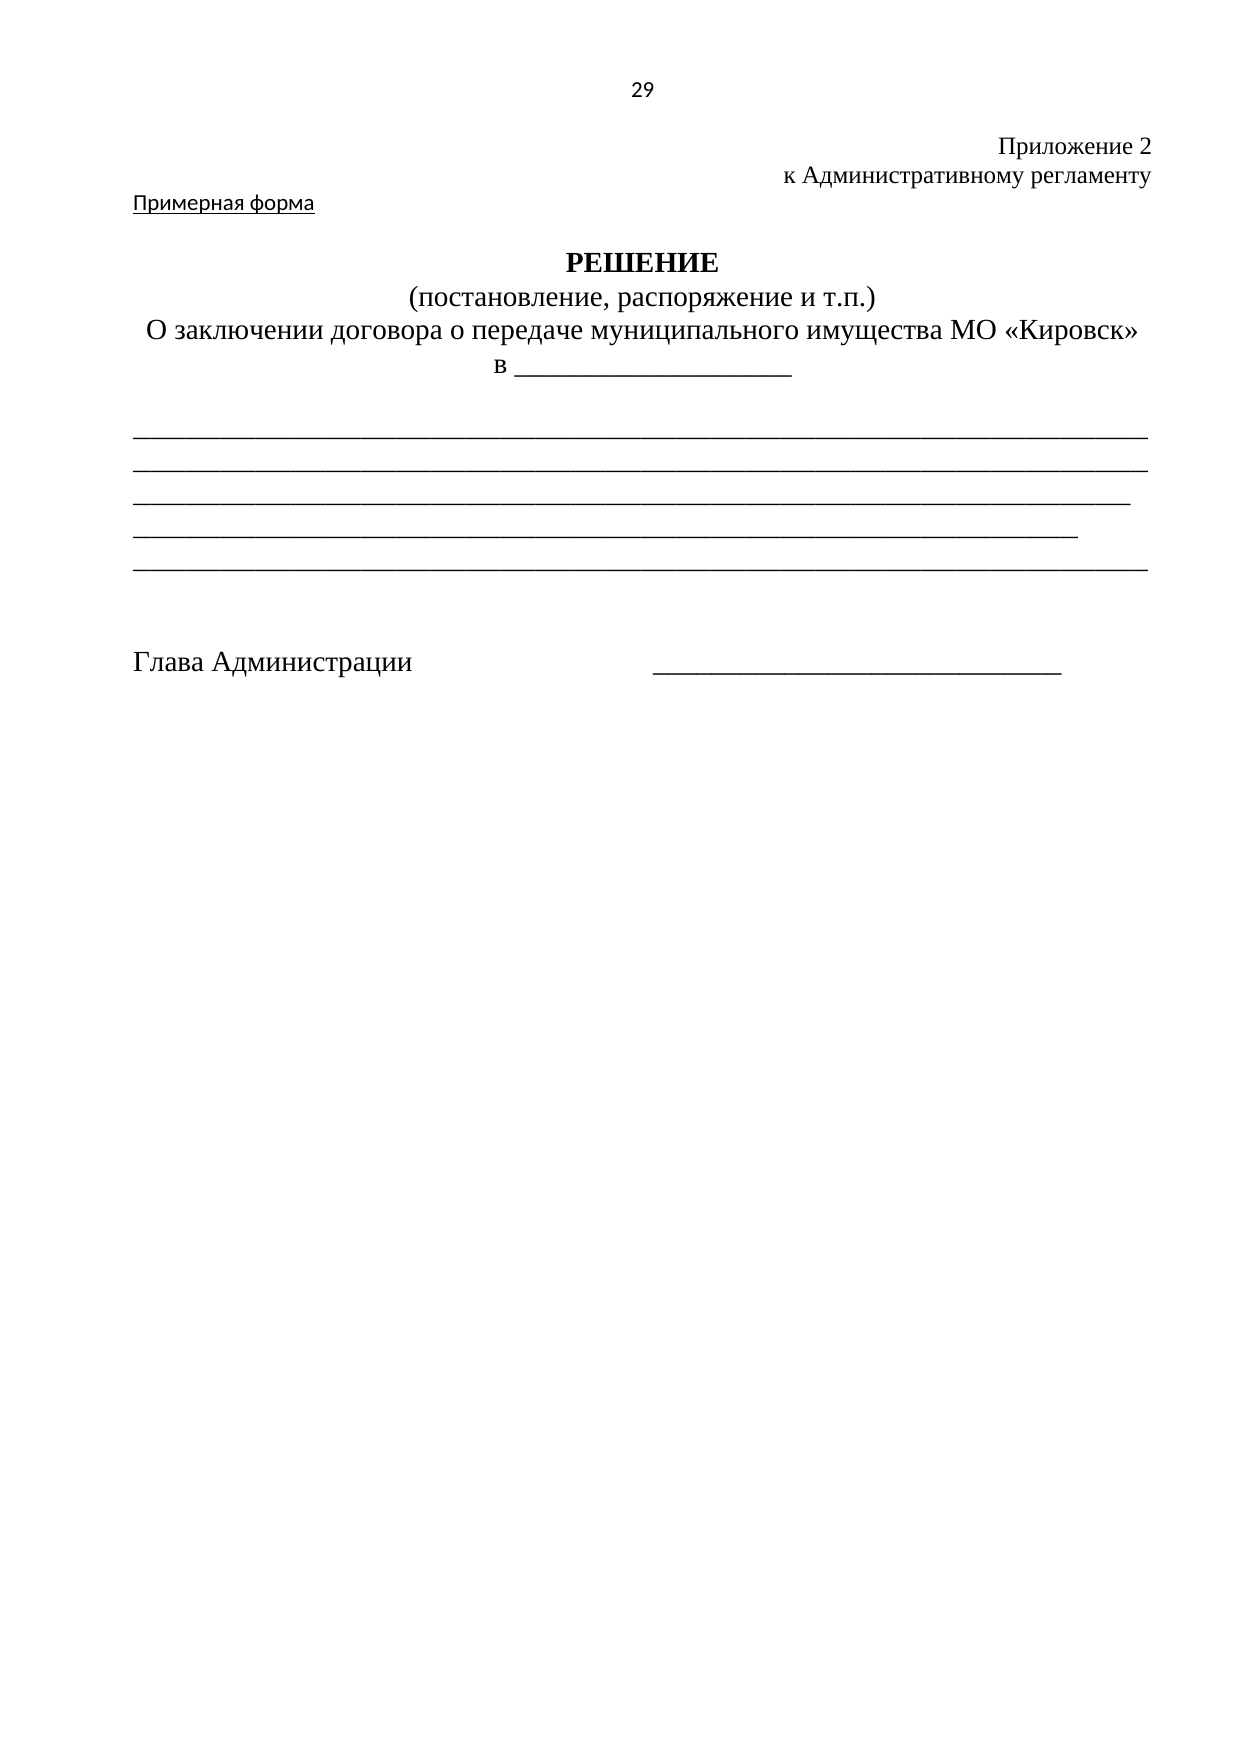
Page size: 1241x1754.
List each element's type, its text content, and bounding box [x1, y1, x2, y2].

text в ___________________ [133, 346, 1152, 379]
text РЕШЕНИЕ [133, 245, 1152, 279]
text Приложение 2 [133, 131, 1152, 160]
text Глава Администрации ____________________________ [133, 644, 1152, 677]
text __________________________________________________________ [133, 544, 1152, 578]
text Примерная форма [133, 188, 1152, 217]
text О заключении договора о передаче муниципального имущества МО «Кировск» [133, 312, 1152, 346]
text (постановление, распоряжение и т.п.) [133, 279, 1152, 312]
text к Административному регламенту [133, 160, 1152, 188]
text __________________________________________________________ [133, 412, 1152, 446]
text __________________________________________________________ [133, 446, 1152, 478]
text ______________________________________________________ [133, 512, 1152, 544]
text _________________________________________________________ [133, 478, 1152, 512]
